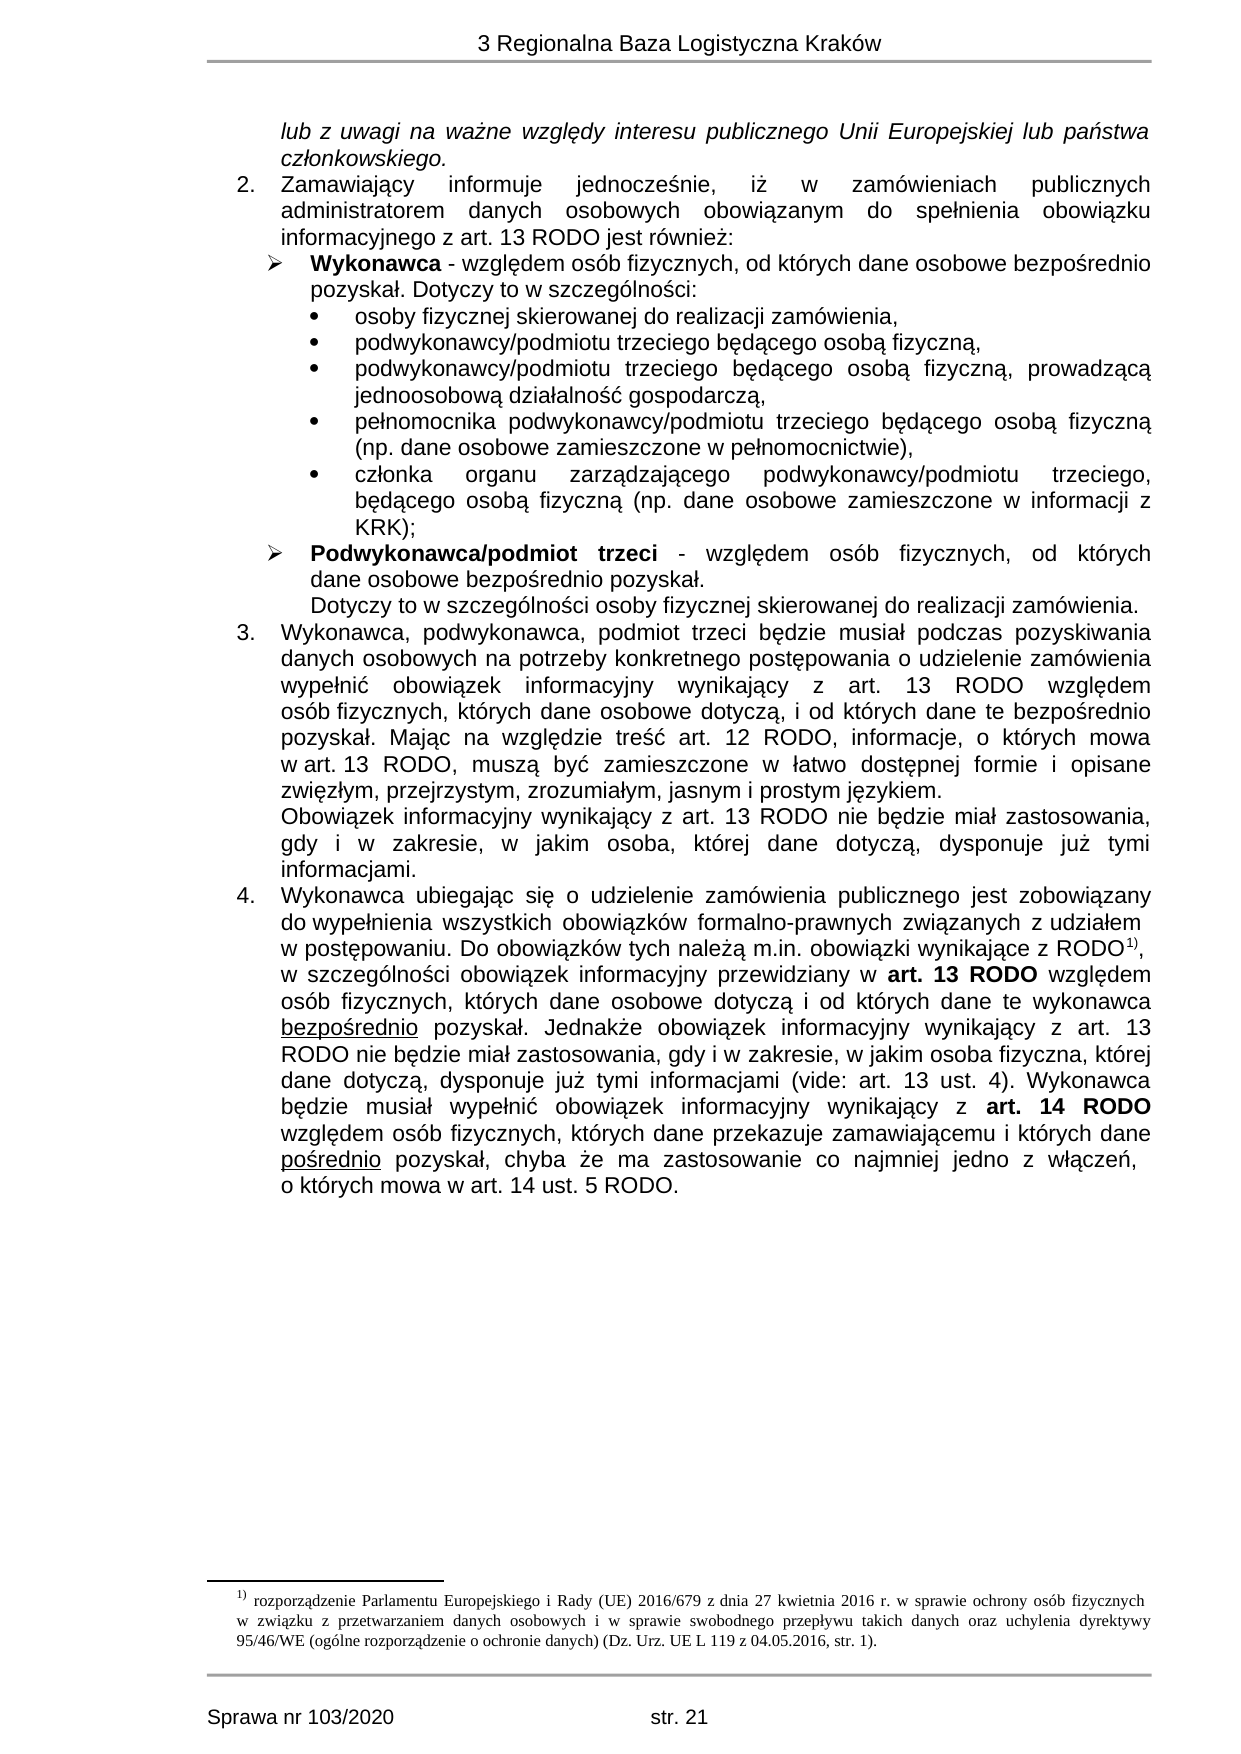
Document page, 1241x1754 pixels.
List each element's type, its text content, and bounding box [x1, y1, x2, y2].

list Zamawiający informuje jednocześnie, iż w zamówieniach publicznych administratorem danych osobowych obowiązanym do spełnienia obowiązku informacyjnego z art. 13 RODO jest również: [236, 171, 1152, 250]
text Obowiązek informacyjny wynikający z art. 13 RODO nie będzie miał zastosowania, gdy i w zakresie, w jakim osoba, której dane dotyczą, dysponuje już tymi informacjami. [281, 803, 1152, 882]
list podwykonawcy/podmiotu trzeciego będącego osobą fizyczną, [310, 329, 1152, 355]
list pełnomocnika podwykonawcy/podmiotu trzeciego będącego osobą fizyczną (np. dane osobowe zamieszczone w pełnomocnictwie), [310, 408, 1152, 461]
list osoby fizycznej skierowanej do realizacji zamówienia, [310, 303, 1152, 329]
list Wykonawca ubiegając się o udzielenie zamówienia publicznego jest zobowiązany do wypełnienia wszystkich obowiązków formalno-prawnych związanych z udziałem w postępowaniu. Do obowiązków tych należą m.in. obowiązki wynikające z RODO), w szczególności obowiązek informacyjny przewidziany w art. 13 RODO względem osób fizycznych, których dane osobowe dotyczą i od których dane te wykonawca bezpośrednio pozyskał. Jednakże obowiązek informacyjny wynikający z art. 13 RODO nie będzie miał zastosowania, gdy i w zakresie, w jakim osoba fizyczna, której dane dotyczą, dysponuje już tymi informacjami (vide: art. 13 ust. 4). Wykonawca będzie musiał wypełnić obowiązek informacyjny wynikający z art. 14 RODO względem osób fizycznych, których dane przekazuje zamawiającemu i których dane pośrednio pozyskał, chyba że ma zastosowanie co najmniej jedno z włączeń, o których mowa w art. 14 ust. 5 RODO. [236, 882, 1152, 1199]
list podwykonawcy/podmiotu trzeciego będącego osobą fizyczną, prowadzącą jednoosobową działalność gospodarczą, [310, 355, 1152, 408]
list Wykonawca - względem osób fizycznych, od których dane osobowe bezpośrednio pozyskał. Dotyczy to w szczególności: [266, 250, 1152, 303]
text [236, 118, 1152, 171]
list członka organu zarządzającego podwykonawcy/podmiotu trzeciego, będącego osobą fizyczną (np. dane osobowe zamieszczone w informacji z KRK); [310, 461, 1152, 540]
text Dotyczy to w szczególności osoby fizycznej skierowanej do realizacji zamówienia. [310, 592, 1152, 619]
list Wykonawca, podwykonawca, podmiot trzeci będzie musiał podczas pozyskiwania danych osobowych na potrzeby konkretnego postępowania o udzielenie zamówienia wypełnić obowiązek informacyjny wynikający z art. 13 RODO względem osób fizycznych, których dane osobowe dotyczą, i od których dane te bezpośrednio pozyskał. Mając na względzie treść art. 12 RODO, informacje, o których mowa w art. 13 RODO, muszą być zamieszczone w łatwo dostępnej formie i opisane zwięzłym, przejrzystym, zrozumiałym, jasnym i prostym językiem. [236, 619, 1152, 803]
list Podwykonawca/podmiot trzeci - względem osób fizycznych, od których dane osobowe bezpośrednio pozyskał. [266, 540, 1152, 592]
